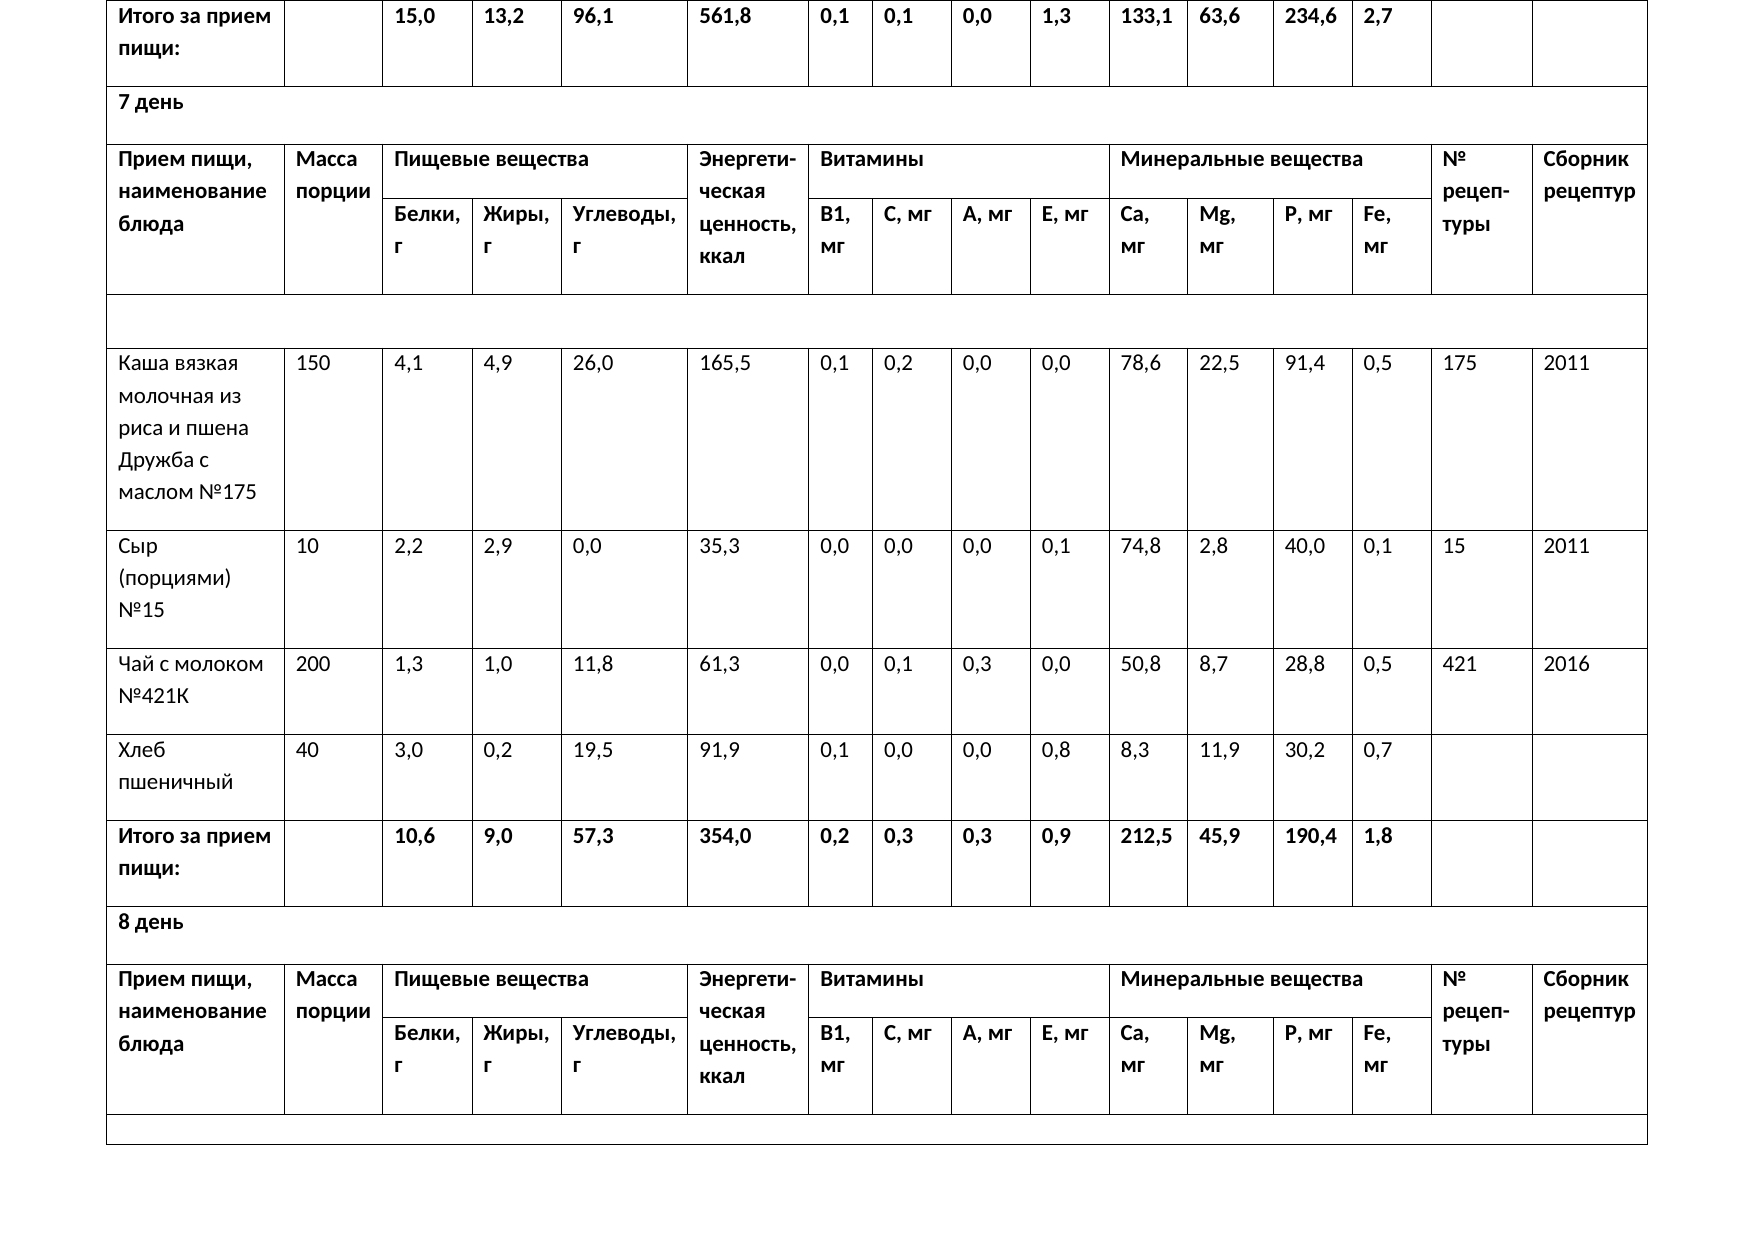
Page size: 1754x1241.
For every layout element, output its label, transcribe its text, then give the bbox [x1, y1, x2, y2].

table_cell Сборник рецептур [1533, 145, 1647, 294]
table_cell Прием пищи, наименование блюда [107, 145, 284, 294]
table_cell 0,5 [1353, 649, 1431, 734]
table_cell 133,1 [1110, 1, 1187, 86]
table_cell 11,8 [562, 649, 687, 734]
table_cell 9,0 [473, 821, 561, 906]
table_cell 30,2 [1274, 735, 1352, 820]
table_cell [1533, 821, 1647, 906]
table_cell Итого за прием пищи: [107, 1, 284, 86]
table_cell [285, 1, 382, 86]
table_cell 15,0 [383, 1, 472, 86]
table_cell 0,9 [1031, 821, 1109, 906]
table_cell С, мг [873, 199, 951, 294]
table_cell 2011 [1533, 349, 1647, 530]
table_cell Углеводы, г [562, 1018, 687, 1114]
table_cell 61,3 [688, 649, 808, 734]
table_cell 8,7 [1188, 649, 1273, 734]
table_cell 4,1 [383, 349, 472, 530]
table_cell Са, мг [1110, 1018, 1187, 1114]
table_cell В1, мг [809, 1018, 872, 1114]
table_cell 7 день [107, 87, 1647, 143]
table_cell С, мг [873, 1018, 951, 1114]
table_cell 2011 [1533, 531, 1647, 648]
table_cell 40 [285, 735, 382, 820]
table_cell Белки, г [383, 199, 472, 294]
table_cell 50,8 [1110, 649, 1187, 734]
table_cell А, мг [952, 1018, 1030, 1114]
table_cell 78,6 [1110, 349, 1187, 530]
table_cell 165,5 [688, 349, 808, 530]
table_cell 200 [285, 649, 382, 734]
table_cell [1432, 821, 1532, 906]
table_cell Прием пищи, наименование блюда [107, 965, 284, 1114]
table_cell 0,3 [873, 821, 951, 906]
table_cell Минеральные вещества [1110, 145, 1431, 198]
table_cell Жиры, г [473, 1018, 561, 1114]
table_cell 2,7 [1353, 1, 1431, 86]
table_cell Mg, мг [1188, 1018, 1273, 1114]
table_cell Р, мг [1274, 1018, 1352, 1114]
table_cell 10,6 [383, 821, 472, 906]
table_cell Энергети-ческая ценность, ккал [688, 145, 808, 294]
table_cell 1,0 [473, 649, 561, 734]
table_cell 0,0 [562, 531, 687, 648]
table_cell 13,2 [473, 1, 561, 86]
table_cell 0,0 [952, 349, 1030, 530]
table_cell 57,3 [562, 821, 687, 906]
table_cell E, мг [1031, 1018, 1109, 1114]
table_cell 4,9 [473, 349, 561, 530]
table_cell 2,9 [473, 531, 561, 648]
table_cell 0,0 [952, 735, 1030, 820]
table_cell 0,1 [1031, 531, 1109, 648]
table_cell Белки, г [383, 1018, 472, 1114]
table_cell 63,6 [1188, 1, 1273, 86]
table_cell 0,0 [952, 1, 1030, 86]
table_cell 0,5 [1353, 349, 1431, 530]
table_cell Fе, мг [1353, 199, 1431, 294]
table_cell 1,3 [383, 649, 472, 734]
table_cell 0,0 [873, 735, 951, 820]
table_cell 0,0 [809, 649, 872, 734]
table_cell Сыр (порциями) №15 [107, 531, 284, 648]
table_cell 0,1 [809, 349, 872, 530]
table_cell 0,1 [873, 1, 951, 86]
table_cell 35,3 [688, 531, 808, 648]
table_cell 0,1 [1353, 531, 1431, 648]
table_cell 10 [285, 531, 382, 648]
table_cell 91,9 [688, 735, 808, 820]
table_cell 0,1 [809, 1, 872, 86]
table_cell [107, 295, 1647, 347]
table_cell 26,0 [562, 349, 687, 530]
table_cell Р, мг [1274, 199, 1352, 294]
table_cell [1533, 735, 1647, 820]
table_cell Жиры, г [473, 199, 561, 294]
table_cell 0,3 [952, 821, 1030, 906]
table_cell Энергети-ческая ценность, ккал [688, 965, 808, 1114]
table_cell 0,8 [1031, 735, 1109, 820]
table_cell [1432, 1, 1532, 86]
table_cell Витамины [809, 145, 1109, 198]
table_cell Са, мг [1110, 199, 1187, 294]
table_cell 1,8 [1353, 821, 1431, 906]
table_cell 0,0 [1031, 349, 1109, 530]
table_cell 40,0 [1274, 531, 1352, 648]
table_cell Mg, мг [1188, 199, 1273, 294]
table_cell № рецеп-туры [1432, 145, 1532, 294]
table_cell 22,5 [1188, 349, 1273, 530]
table_cell Сборник рецептур [1533, 965, 1647, 1114]
table_cell Хлеб пшеничный [107, 735, 284, 820]
table_cell 561,8 [688, 1, 808, 86]
table_cell 212,5 [1110, 821, 1187, 906]
table_cell 0,0 [1031, 649, 1109, 734]
table_cell 1,3 [1031, 1, 1109, 86]
table_cell 234,6 [1274, 1, 1352, 86]
table_cell 45,9 [1188, 821, 1273, 906]
table_cell В1, мг [809, 199, 872, 294]
table_cell 28,8 [1274, 649, 1352, 734]
table_cell [107, 1115, 1647, 1143]
table_cell Каша вязкая молочная из риса и пшена Дружба с маслом №175 [107, 349, 284, 530]
table_cell Fе, мг [1353, 1018, 1431, 1114]
table_cell Итого за прием пищи: [107, 821, 284, 906]
table_cell [1432, 735, 1532, 820]
table_cell 0,0 [873, 531, 951, 648]
table_cell А, мг [952, 199, 1030, 294]
table_cell № рецеп-туры [1432, 965, 1532, 1114]
table_cell 175 [1432, 349, 1532, 530]
table_cell 74,8 [1110, 531, 1187, 648]
table_cell Чай с молоком №421К [107, 649, 284, 734]
table_cell E, мг [1031, 199, 1109, 294]
table_cell 0,7 [1353, 735, 1431, 820]
table_cell Углеводы, г [562, 199, 687, 294]
table_cell 2,2 [383, 531, 472, 648]
table_cell 421 [1432, 649, 1532, 734]
table_cell 2,8 [1188, 531, 1273, 648]
table_cell 150 [285, 349, 382, 530]
table_cell 0,2 [873, 349, 951, 530]
table_cell Масса порции [285, 965, 382, 1114]
table_cell Минеральные вещества [1110, 965, 1431, 1017]
table_cell [285, 821, 382, 906]
table_cell 15 [1432, 531, 1532, 648]
table_cell 0,0 [952, 531, 1030, 648]
table_cell 0,1 [873, 649, 951, 734]
table_cell 19,5 [562, 735, 687, 820]
table_cell 91,4 [1274, 349, 1352, 530]
table_cell 96,1 [562, 1, 687, 86]
table_cell 11,9 [1188, 735, 1273, 820]
table_cell 190,4 [1274, 821, 1352, 906]
table_cell 8 день [107, 907, 1647, 963]
table_cell Масса порции [285, 145, 382, 294]
table_cell Пищевые вещества [383, 145, 687, 198]
table_cell 0,1 [809, 735, 872, 820]
table_cell [1533, 1, 1647, 86]
table_cell 8,3 [1110, 735, 1187, 820]
table_cell Пищевые вещества [383, 965, 687, 1017]
table_cell 3,0 [383, 735, 472, 820]
table_cell Витамины [809, 965, 1109, 1017]
table_cell 0,2 [809, 821, 872, 906]
table_cell 2016 [1533, 649, 1647, 734]
table_cell 0,3 [952, 649, 1030, 734]
table_cell 0,2 [473, 735, 561, 820]
table_cell 0,0 [809, 531, 872, 648]
table_cell 354,0 [688, 821, 808, 906]
